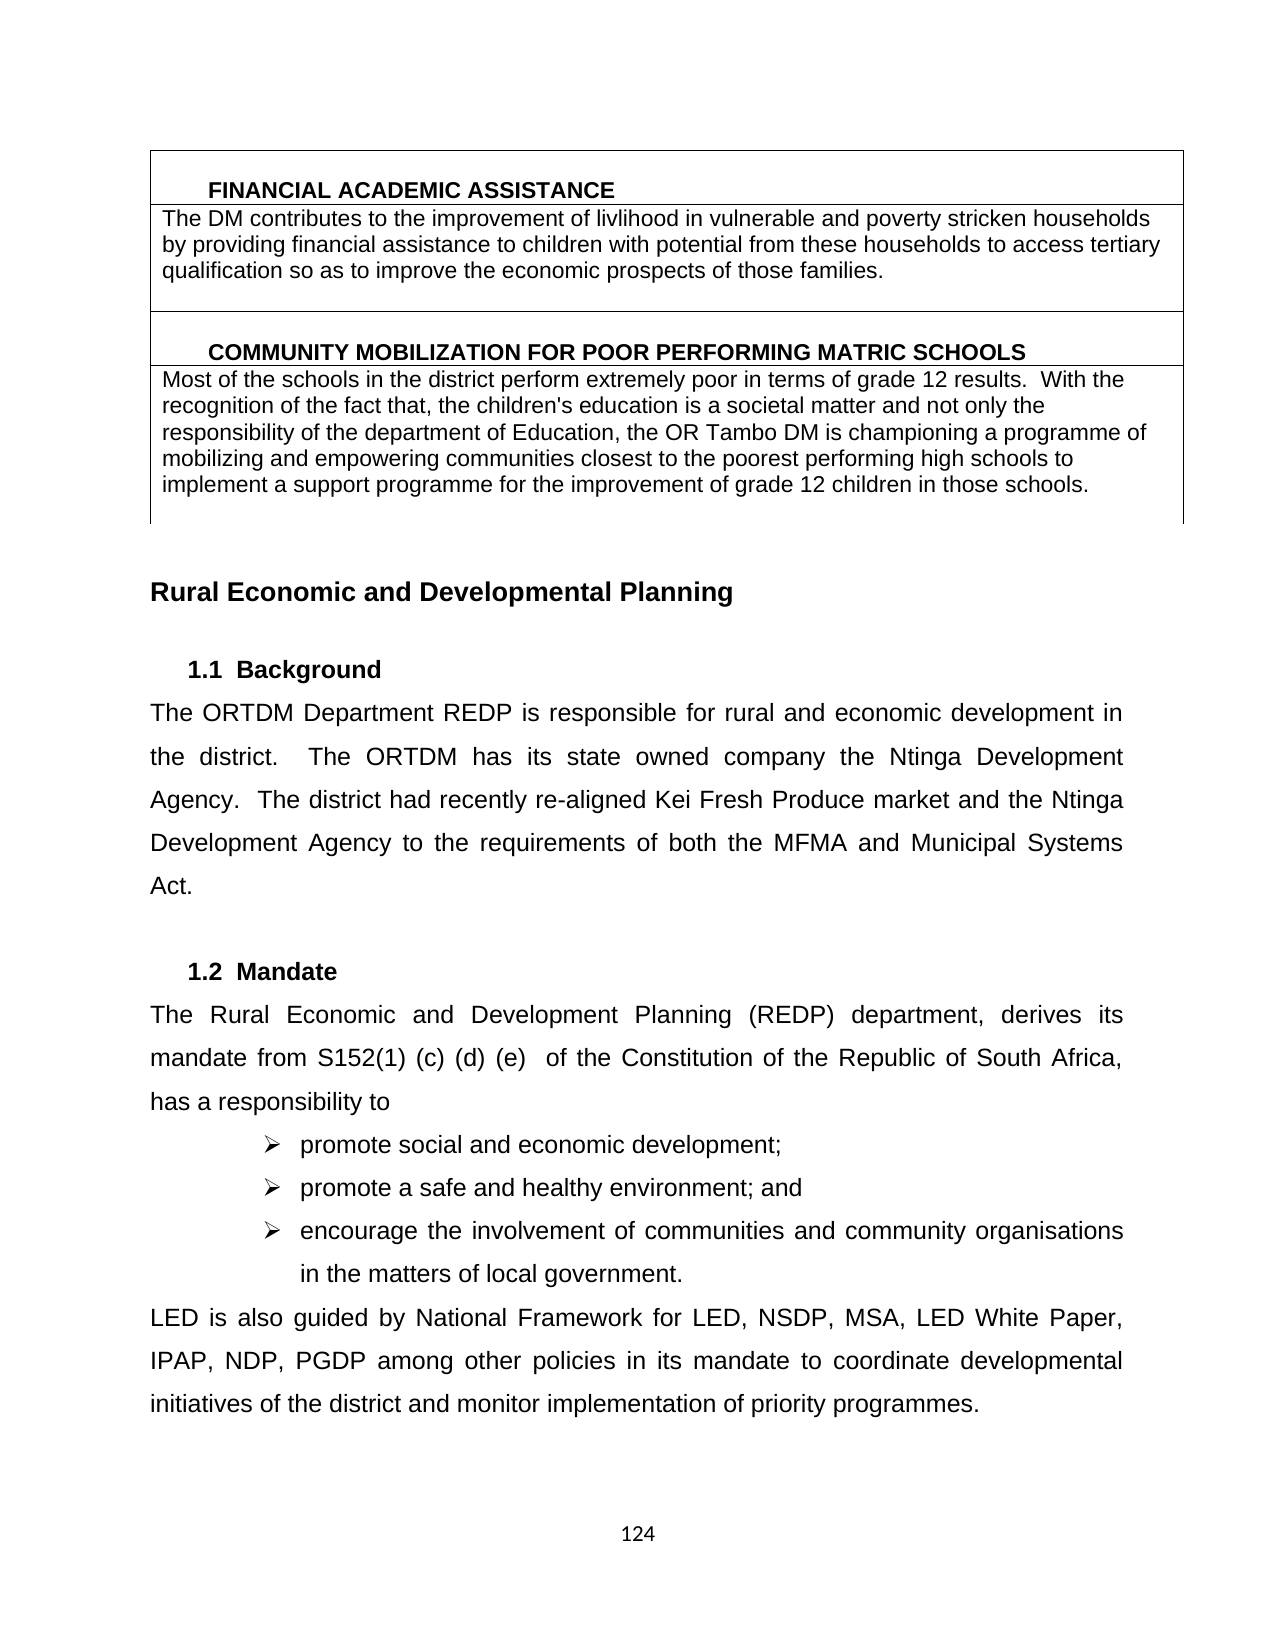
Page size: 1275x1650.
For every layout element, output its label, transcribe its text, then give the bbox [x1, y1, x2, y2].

list promote social and economic development; [262, 1130, 1125, 1158]
list encourage the involvement of communities and community organisations in the matters of local government. [262, 1216, 1125, 1288]
list promote a safe and healthy environment; and [262, 1173, 1125, 1202]
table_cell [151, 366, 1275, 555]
list Background [187, 655, 1125, 684]
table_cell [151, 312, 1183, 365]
text The ORTDM Department REDP is responsible for rural and economic development in the district. The ORTDM has its state owned company the Ntinga Development Agency. The district had recently re-aligned Kei Fresh Produce market and the Ntinga Development Agency to the requirements of both the MFMA and Municipal Systems Act. [150, 698, 1125, 900]
subtitle Rural Economic and Developmental Planning [150, 576, 1125, 607]
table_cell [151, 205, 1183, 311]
text LED is also guided by National Framework for LED, NSDP, MSA, LED White Paper, IPAP, NDP, PGDP among other policies in its mandate to coordinate developmental initiatives of the district and monitor implementation of priority programmes. [150, 1302, 1125, 1417]
text The Rural Economic and Development Planning (REDP) department, derives its mandate from S152(1) (c) (d) (e) of the Constitution of the Republic of South Africa, has a responsibility to [150, 1000, 1125, 1115]
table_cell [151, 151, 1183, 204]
list Mandate [187, 957, 1125, 986]
